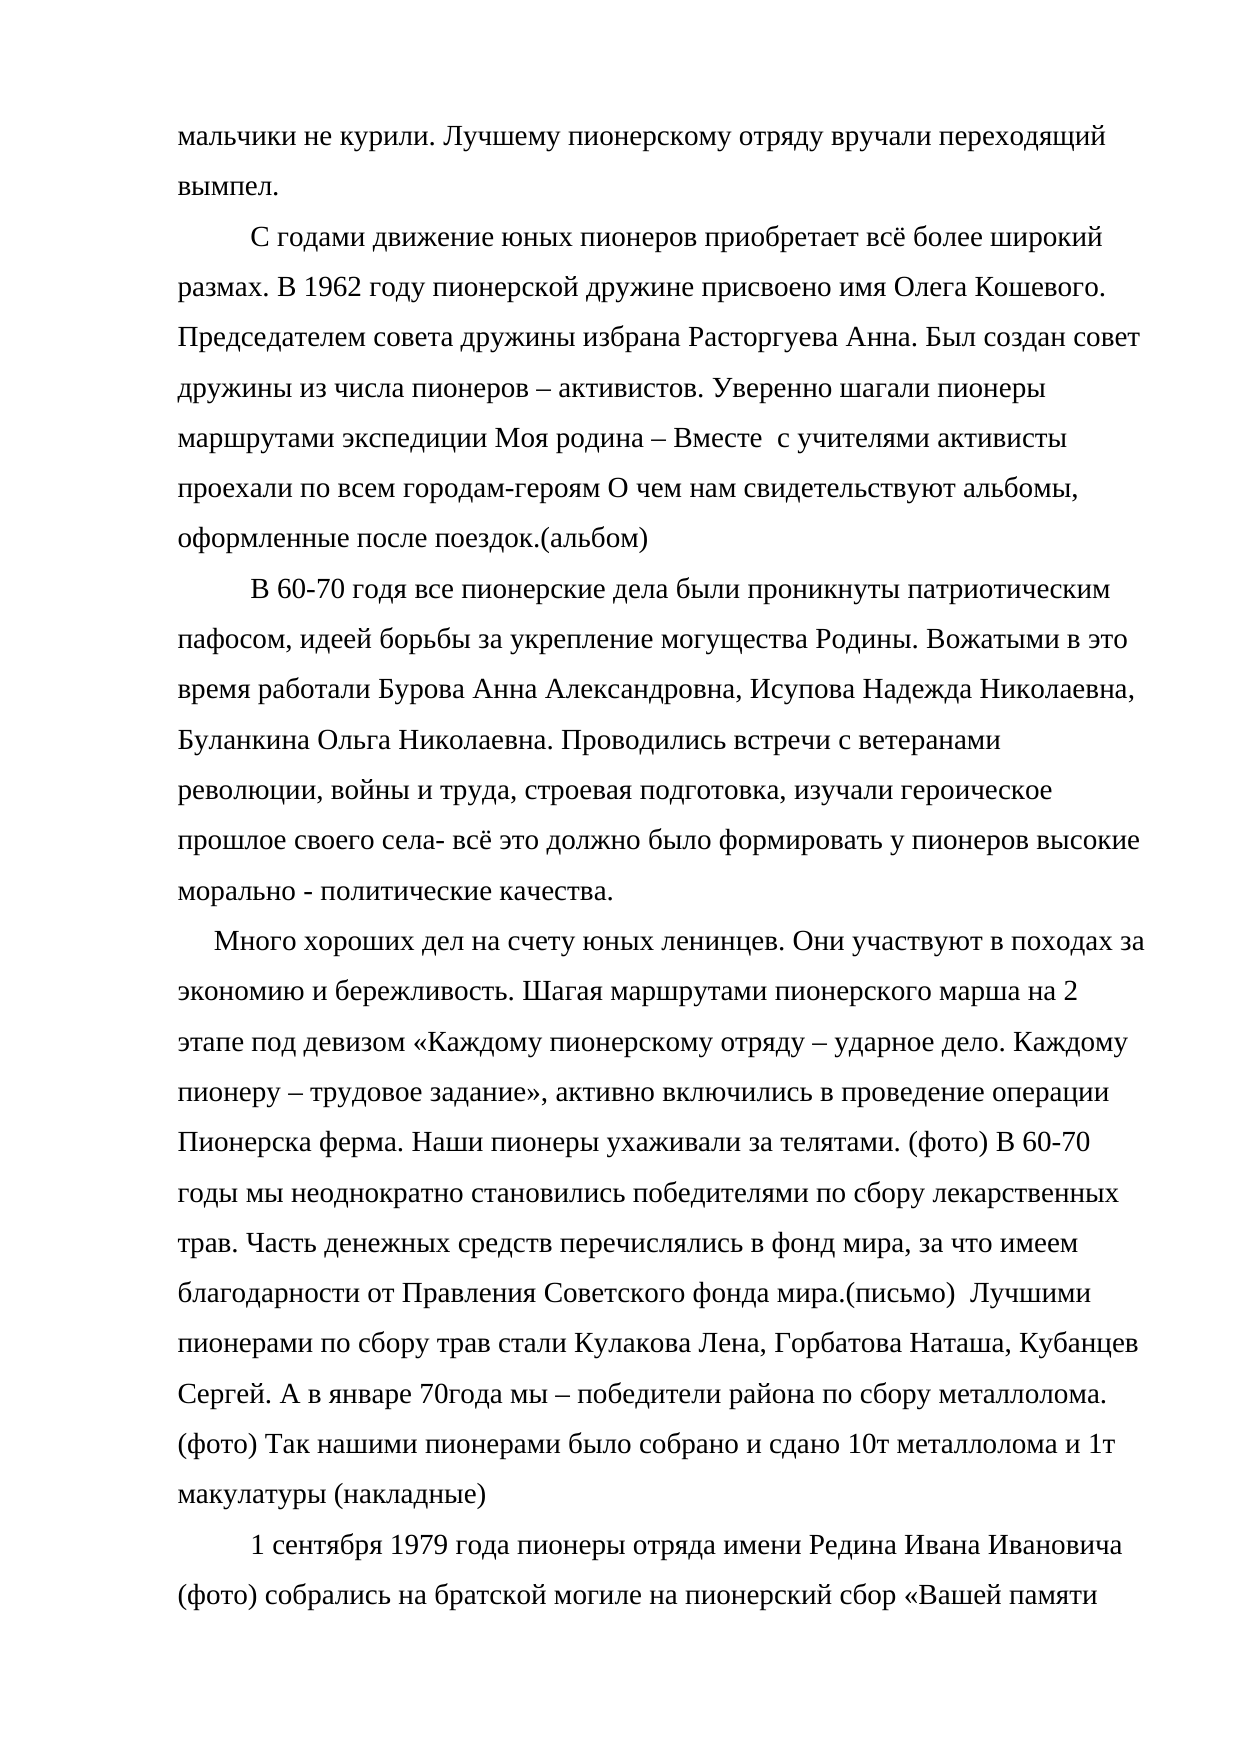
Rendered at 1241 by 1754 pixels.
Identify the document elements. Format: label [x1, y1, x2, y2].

text [177, 923, 1152, 1611]
text [177, 118, 1152, 906]
